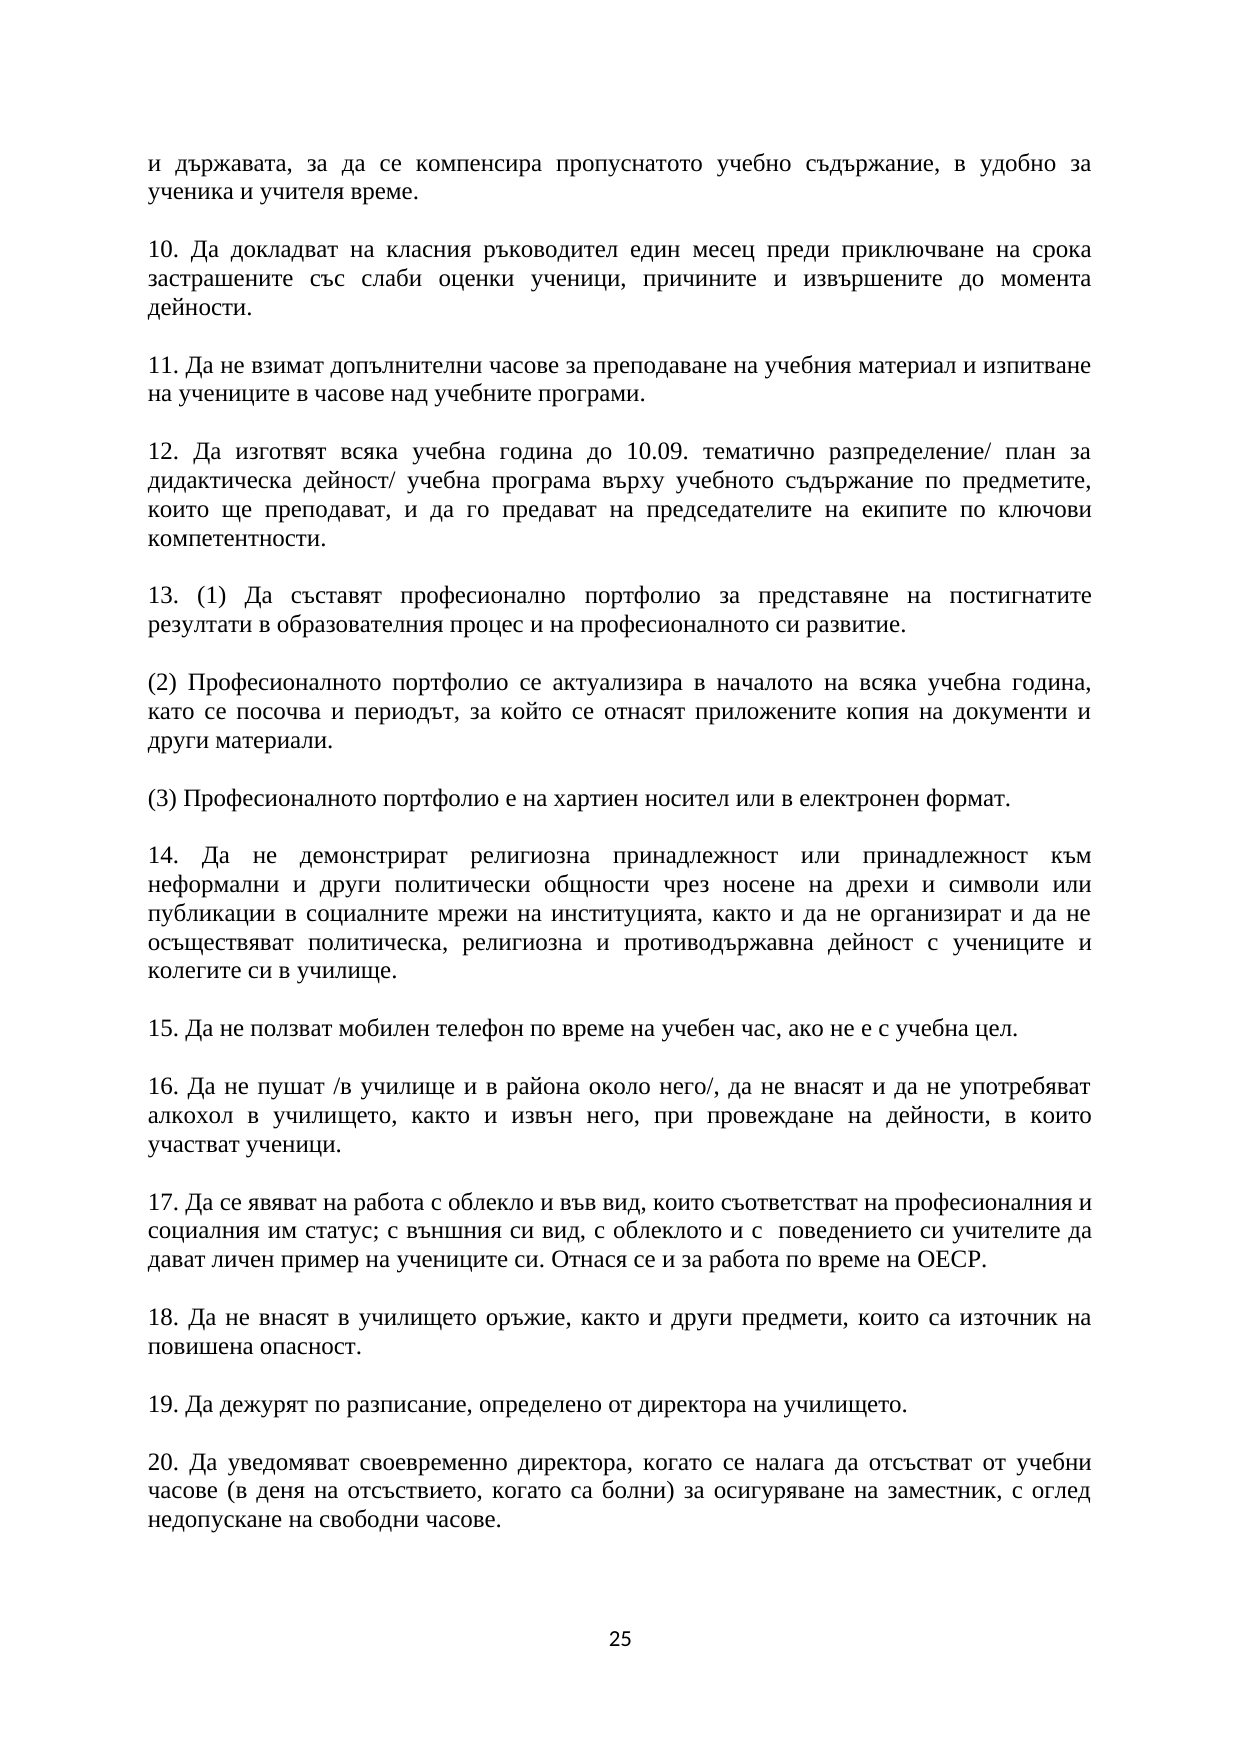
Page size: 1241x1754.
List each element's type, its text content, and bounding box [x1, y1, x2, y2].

text 18. Да не внасят в училището оръжие, както и други предмети, които са източник на повишена опасност. [148, 1302, 1093, 1360]
text 12. Да изготвят всяка учебна година до 10.09. тематично разпределение/ план за дидактическа дейност/ учебна програма върху учебното съдържание по предметите, които ще преподават, и да го предават на председателите на екипите по ключови компетентности. [148, 436, 1093, 551]
text 17. Да се явяват на работа с облекло и във вид, които съответстват на професионалния и социалния им статус; с външния си вид, с облеклото и с поведението си учителите да дават личен пример на учениците си. Отнася се и за работа по време на ОЕСР. [148, 1187, 1093, 1273]
text 10. Да докладват на класния ръководител един месец преди приключване на срока застрашените със слаби оценки ученици, причините и извършените до момента дейности. [148, 234, 1093, 321]
text (3) Професионалното портфолио е на хартиен носител или в електронен формат. [148, 783, 1093, 811]
text 15. Да не ползват мобилен телефон по време на учебен час, ако не е с учебна цел. [148, 1013, 1093, 1042]
text 20. Да уведомяват своевременно директора, когато се налага да отсъстват от учебни часове (в деня на отсъствието, когато са болни) за осигуряване на заместник, с оглед недопускане на свободни часове. [148, 1447, 1093, 1533]
text 14. Да не демонстрират религиозна принадлежност или принадлежност към неформални и други политически общности чрез носене на дрехи и символи или публикации в социалните мрежи на институцията, както и да не организират и да не осъществяват политическа, религиозна и противодържавна дейност с учениците и колегите си в училище. [148, 841, 1093, 984]
text 11. Да не взимат допълнителни часове за преподаване на учебния материал и изпитване на учениците в часове над учебните програми. [148, 350, 1093, 407]
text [148, 148, 1093, 205]
text 16. Да не пушат /в училище и в района около него/, да не внасят и да не употребяват алкохол в училището, както и извън него, при провеждане на дейности, в които участват ученици. [148, 1071, 1093, 1158]
text 19. Да дежурят по разписание, определено от директора на училището. [148, 1389, 1093, 1418]
text (2) Професионалното портфолио се актуализира в началото на всяка учебна година, като се посочва и периодът, за който се отнасят приложените копия на документи и други материали. [148, 667, 1093, 753]
text 13. (1) Да съставят професионално портфолио за представяне на постигнатите резултати в образователния процес и на професионалното си развитие. [148, 581, 1093, 638]
